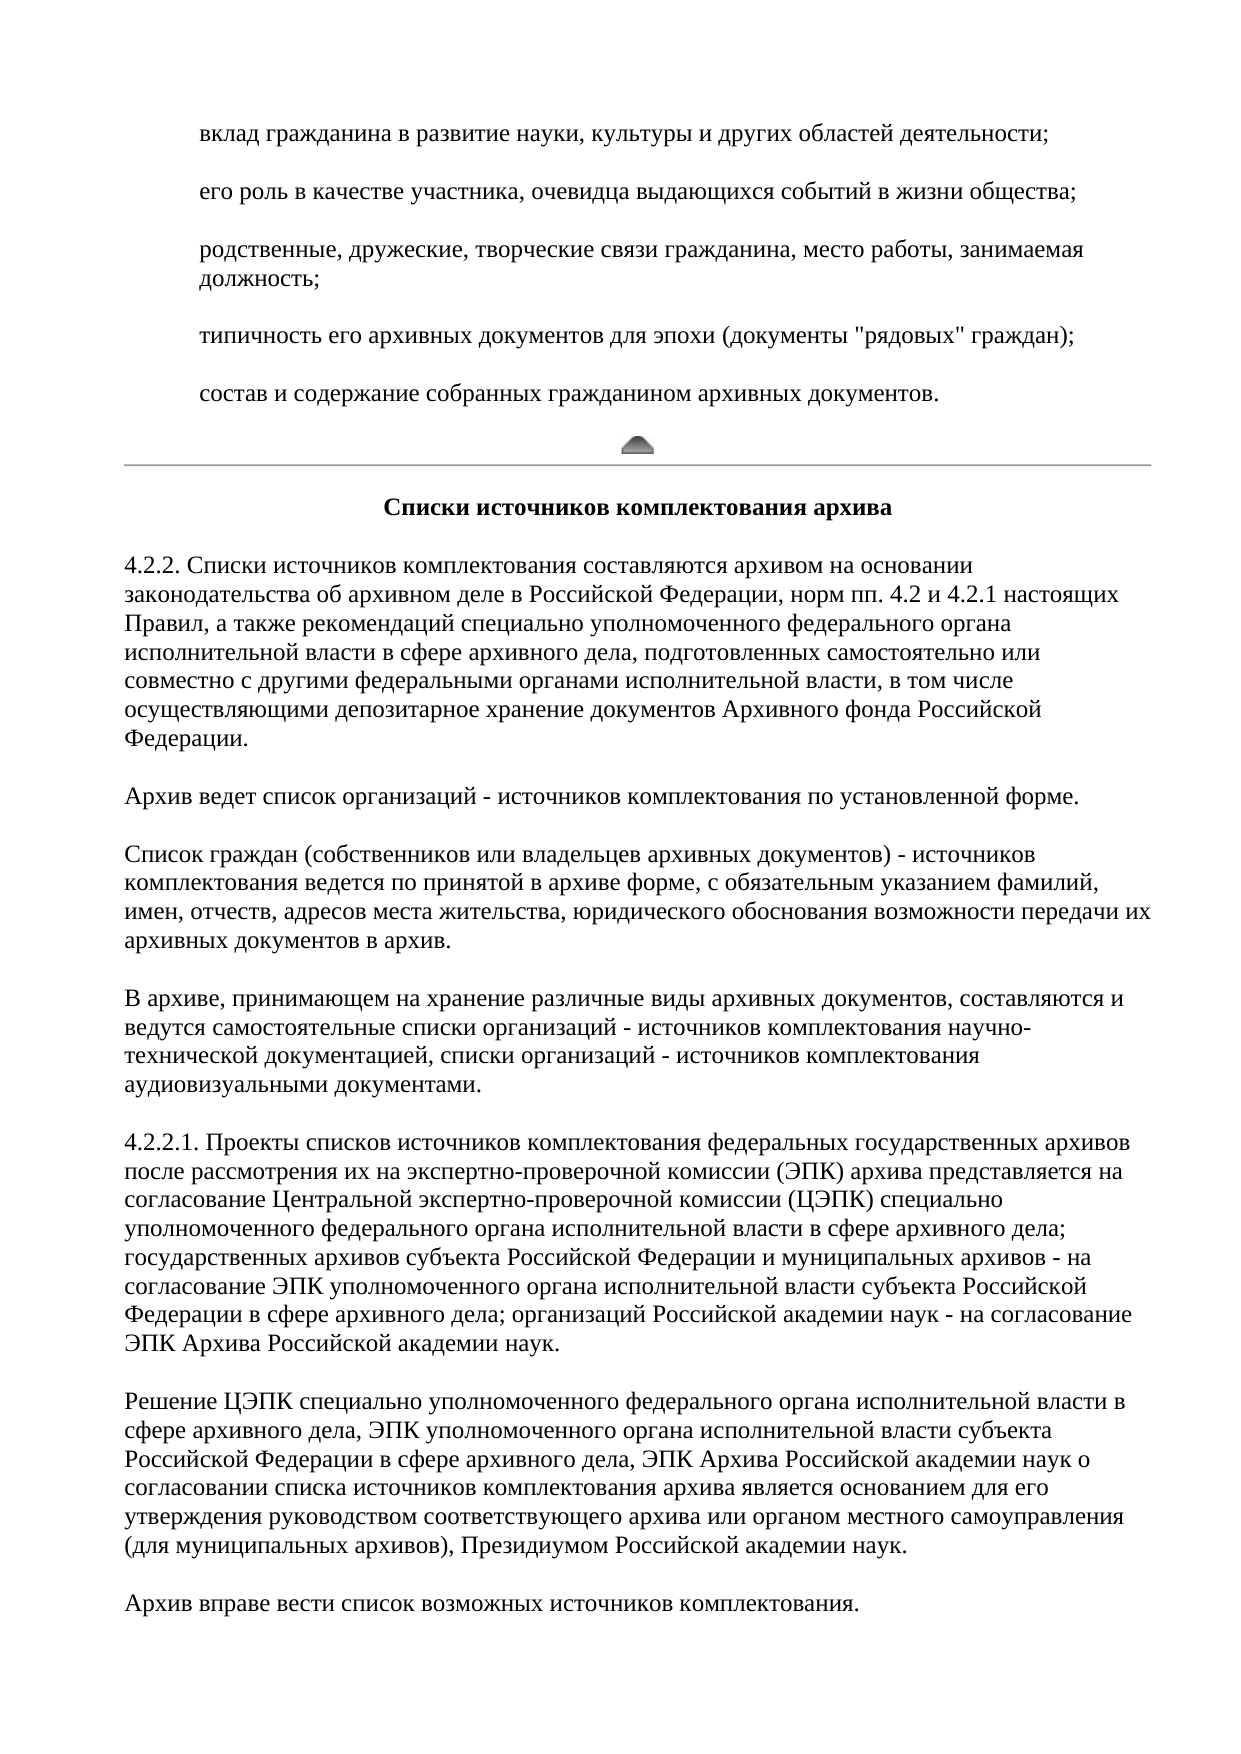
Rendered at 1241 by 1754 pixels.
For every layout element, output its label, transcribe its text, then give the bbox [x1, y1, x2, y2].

picture [614, 436, 662, 454]
text Архив ведет список организаций - источников комплектования по установленной форме. [124, 781, 1152, 809]
text Списки источников комплектования архива [124, 492, 1152, 521]
text его роль в качестве участника, очевидца выдающихся событий в жизни общества; [199, 176, 1152, 205]
text вклад гражданина в развитие науки, культуры и других областей деятельности; [199, 118, 1152, 147]
text 4.2.2.1. Проекты списков источников комплектования федеральных государственных архивов после рассмотрения их на экспертно-проверочной комиссии (ЭПК) архива представляется на согласование Центральной экспертно-проверочной комиссии (ЦЭПК) специально уполномоченного федерального органа исполнительной власти в сфере архивного дела; государственных архивов субъекта Российской Федерации и муниципальных архивов - на согласование ЭПК уполномоченного органа исполнительной власти субъекта Российской Федерации в сфере архивного дела; организаций Российской академии наук - на согласование ЭПК Архива Российской академии наук. [124, 1127, 1152, 1357]
text родственные, дружеские, творческие связи гражданина, место работы, занимаемая должность; [199, 234, 1152, 291]
text состав и содержание собранных гражданином архивных документов. [199, 378, 1152, 407]
text Список граждан (собственников или владельцев архивных документов) - источников комплектования ведется по принятой в архиве форме, с обязательным указанием фамилий, имен, отчеств, адресов места жительства, юридического обоснования возможности передачи их архивных документов в архив. [124, 839, 1152, 954]
text 4.2.2. Списки источников комплектования составляются архивом на основании законодательства об архивном деле в Российской Федерации, норм пп. 4.2 и 4.2.1 настоящих Правил, а также рекомендаций специально уполномоченного федерального органа исполнительной власти в сфере архивного дела, подготовленных самостоятельно или совместно с другими федеральными органами исполнительной власти, в том числе осуществляющими депозитарное хранение документов Архивного фонда Российской Федерации. [124, 550, 1152, 752]
text Решение ЦЭПК специально уполномоченного федерального органа исполнительной власти в сфере архивного дела, ЭПК уполномоченного органа исполнительной власти субъекта Российской Федерации в сфере архивного дела, ЭПК Архива Российской академии наук о согласовании списка источников комплектования архива является основанием для его утверждения руководством соответствующего архива или органом местного самоуправления (для муниципальных архивов), Президиумом Российской академии наук. [124, 1386, 1152, 1559]
text В архиве, принимающем на хранение различные виды архивных документов, составляются и ведутся самостоятельные списки организаций - источников комплектования научно-технической документацией, списки организаций - источников комплектования аудиовизуальными документами. [124, 983, 1152, 1098]
text типичность его архивных документов для эпохи (документы "рядовых" граждан); [199, 321, 1152, 349]
text Архив вправе вести список возможных источников комплектования. [124, 1588, 1152, 1617]
